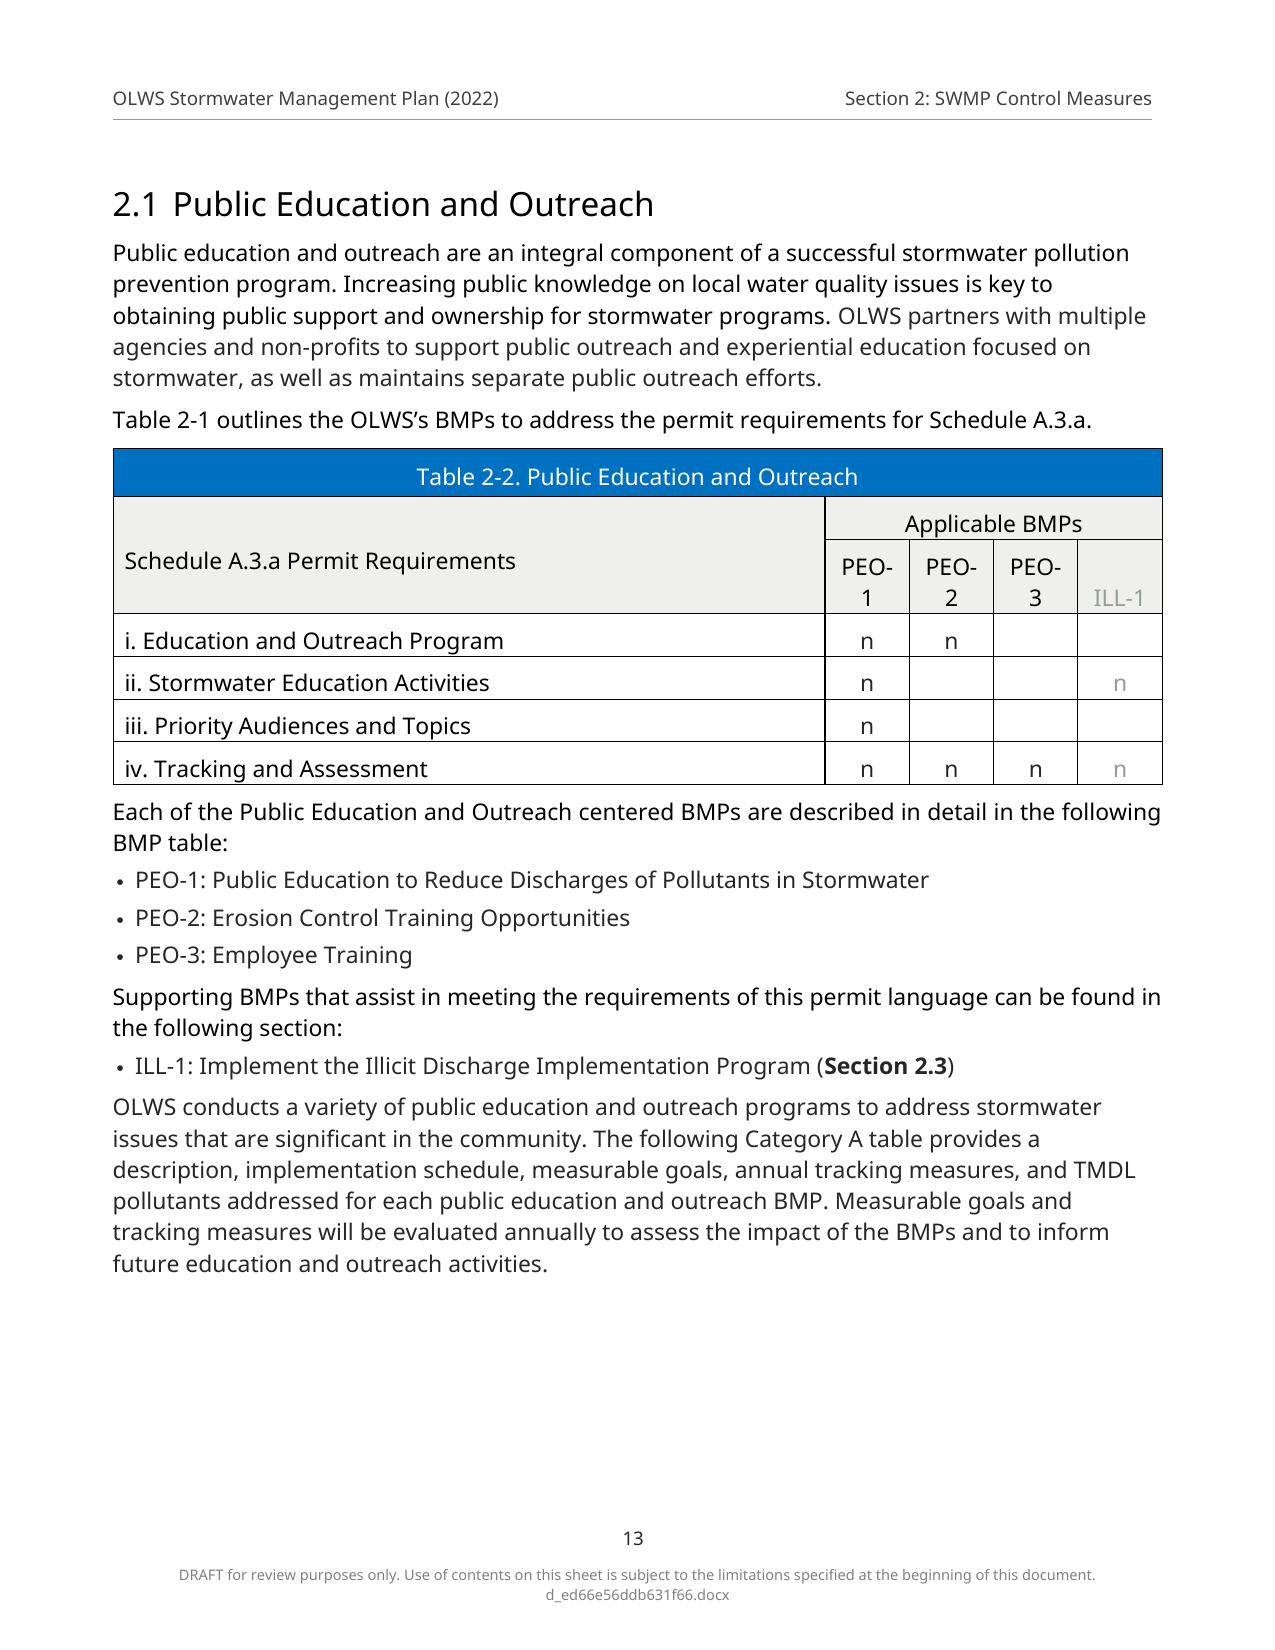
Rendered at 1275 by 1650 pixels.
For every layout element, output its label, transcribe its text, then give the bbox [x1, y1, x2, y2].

table_cell [1078, 614, 1162, 656]
table_cell n [826, 614, 909, 656]
table_cell [910, 700, 993, 741]
table_cell PEO-2 [910, 540, 993, 613]
table_cell i. Education and Outreach Program [114, 614, 824, 656]
text Each of the Public Education and Outreach centered BMPs are described in detail in the following BMP table: [112, 795, 1162, 858]
table_cell n [910, 614, 993, 656]
table_cell PEO-3 [994, 540, 1077, 613]
table_cell n [1078, 742, 1162, 784]
list PEO-1: Public Education to Reduce Discharges of Pollutants in Stormwater [117, 864, 1162, 895]
table_cell n [826, 700, 909, 741]
list PEO-2: Erosion Control Training Opportunities [117, 902, 1162, 933]
text Table 2-1 outlines the OLWS’s BMPs to address the permit requirements for Schedule A.3.a. [112, 404, 1162, 435]
table_cell iv. Tracking and Assessment [114, 742, 824, 784]
table_cell [1078, 700, 1162, 741]
table_cell PEO-1 [826, 540, 909, 613]
table_cell [910, 657, 993, 698]
table_cell ILL-1 [1078, 540, 1162, 613]
list ILL-1: Implement the Illicit Discharge Implementation Program (Section 2.3) [117, 1049, 1162, 1081]
table_cell n [1078, 657, 1162, 698]
table_cell iii. Priority Audiences and Topics [114, 700, 824, 741]
table_cell n [826, 657, 909, 698]
table_cell [994, 614, 1077, 656]
table_cell Applicable BMPs [826, 497, 1162, 539]
table_cell [994, 657, 1077, 698]
subtitle Public Education and Outreach [112, 181, 1162, 227]
table_cell [994, 700, 1077, 741]
text Public education and outreach are an integral component of a successful stormwater pollution prevention program. Increasing public knowledge on local water quality issues is key to obtaining public support and ownership for stormwater programs. OLWS partners with multiple agencies and non-profits to support public outreach and experiential education focused on stormwater, as well as maintains separate public outreach efforts. [112, 237, 1162, 393]
table_cell n [910, 742, 993, 784]
table_cell ii. Stormwater Education Activities [114, 657, 824, 698]
text OLWS conducts a variety of public education and outreach programs to address stormwater issues that are significant in the community. The following Category A table provides a description, implementation schedule, measurable goals, annual tracking measures, and TMDL pollutants addressed for each public education and outreach BMP. Measurable goals and tracking measures will be evaluated annually to assess the impact of the BMPs and to inform future education and outreach activities. [112, 1091, 1162, 1279]
list PEO-3: Employee Training [117, 939, 1162, 970]
text Supporting BMPs that assist in meeting the requirements of this permit language can be found in the following section: [112, 981, 1162, 1043]
table_cell n [994, 742, 1077, 784]
table_cell n [826, 742, 909, 784]
table_cell Schedule A.3.a Permit Requirements [114, 497, 824, 613]
